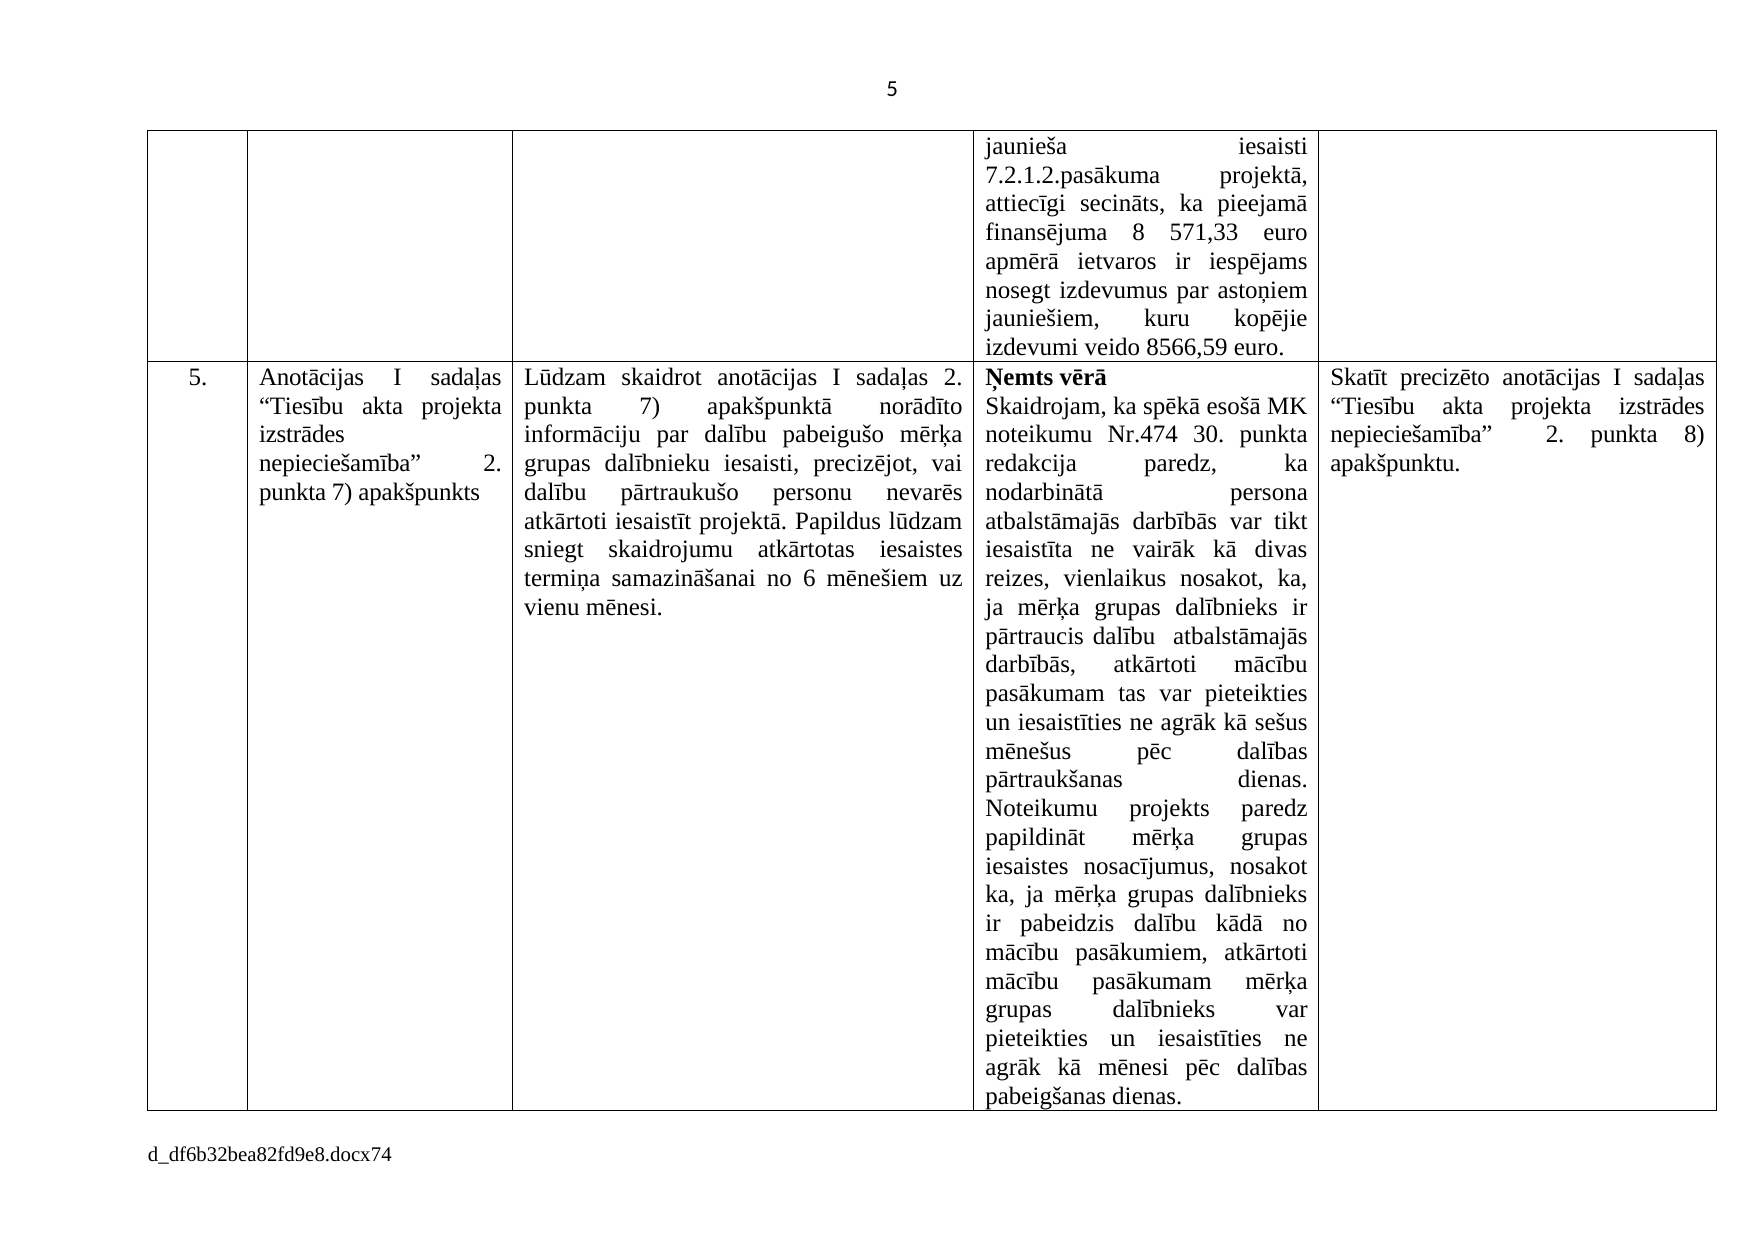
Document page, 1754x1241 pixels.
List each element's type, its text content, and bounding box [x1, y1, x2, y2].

table_cell 5. [148, 362, 247, 1109]
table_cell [513, 131, 973, 361]
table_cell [1319, 131, 1716, 361]
table_cell Ņemts vērā Skaidrojam, ka spēkā esošā MK noteikumu Nr.474 30. punkta redakcija paredz, ka nodarbinātā persona atbalstāmajās darbībās var tikt iesaistīta ne vairāk kā divas reizes, vienlaikus nosakot, ka, ja mērķa grupas dalībnieks ir pārtraucis dalību atbalstāmajās darbībās, atkārtoti mācību pasākumam tas var pieteikties un iesaistīties ne agrāk kā sešus mēnešus pēc dalības pārtraukšanas dienas. Noteikumu projekts paredz papildināt mērķa grupas iesaistes nosacījumus, nosakot ka, ja mērķa grupas dalībnieks ir pabeidzis dalību kādā no mācību pasākumiem, atkārtoti mācību pasākumam mērķa grupas dalībnieks var pieteikties un iesaistīties ne agrāk kā mēnesi pēc dalības pabeigšanas dienas. [974, 362, 1318, 1109]
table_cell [248, 131, 512, 361]
table_cell Skatīt precizēto anotācijas I sadaļas “Tiesību akta projekta izstrādes nepieciešamība” 2. punkta 8) apakšpunktu. [1319, 362, 1716, 1109]
table_cell Lūdzam skaidrot anotācijas I sadaļas 2. punkta 7) apakšpunktā norādīto informāciju par dalību pabeigušo mērķa grupas dalībnieku iesaisti, precizējot, vai dalību pārtraukušo personu nevarēs atkārtoti iesaistīt projektā. Papildus lūdzam sniegt skaidrojumu atkārtotas iesaistes termiņa samazināšanai no 6 mēnešiem uz vienu mēnesi. [513, 362, 973, 1109]
table_cell Anotācijas I sadaļas “Tiesību akta projekta izstrādes nepieciešamība” 2. punkta 7) apakšpunkts [248, 362, 512, 1109]
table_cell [974, 131, 1318, 361]
table_cell 4. [148, 131, 247, 361]
